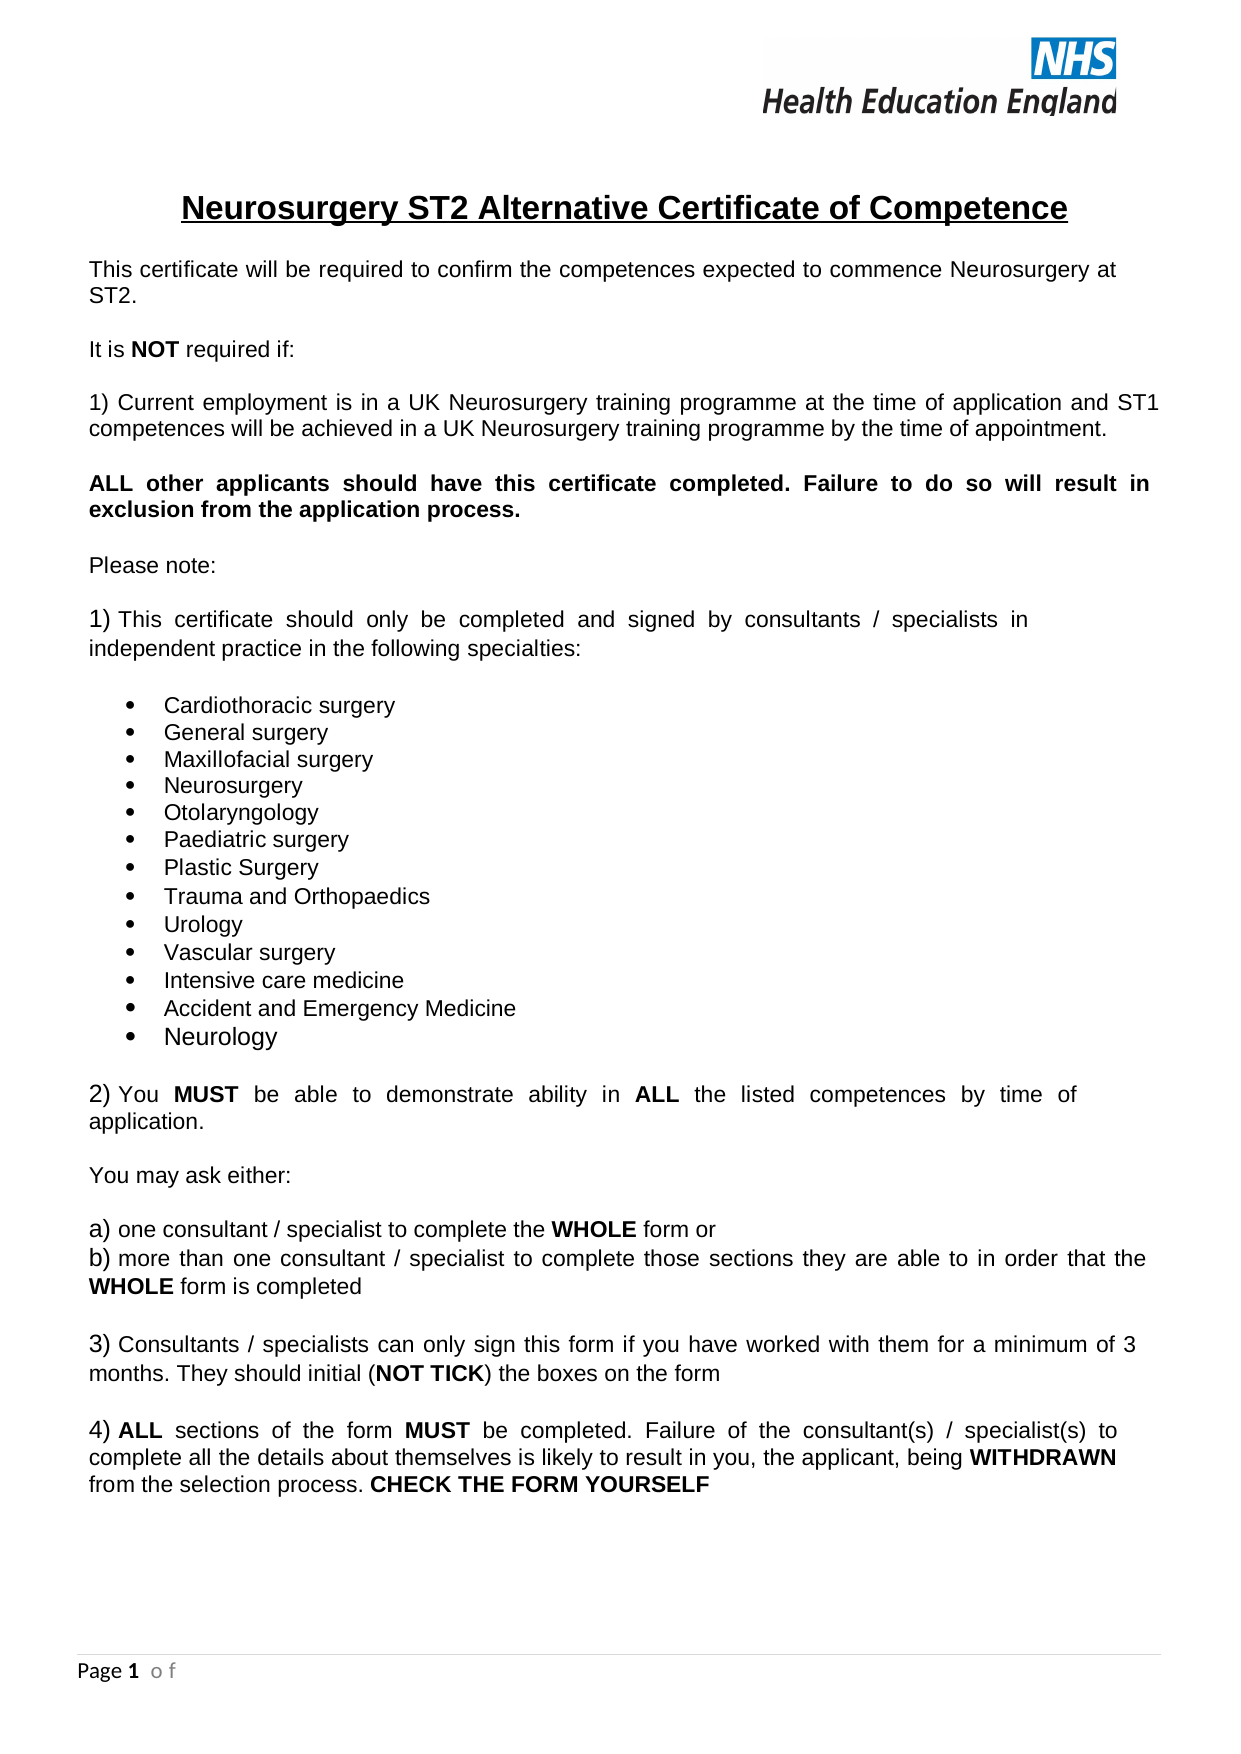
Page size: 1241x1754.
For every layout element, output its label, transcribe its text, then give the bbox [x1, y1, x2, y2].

list Maxillofacial surgery [126, 746, 409, 772]
text 1) Current employment is in a UK Neurosurgery training programme at the time of application and ST1 competences will be achieved in a UK Neurosurgery training programme by the time of appointment. [88, 389, 1161, 442]
list Vascular surgery [126, 938, 1161, 966]
list Trauma and Orthopaedics [126, 881, 546, 910]
list more than one consultant / specialist to complete those sections they are able to in order that the WHOLE form is completed [88, 1244, 1147, 1300]
list Neurosurgery [126, 772, 409, 799]
subtitle Neurosurgery ST2 Alternative Certificate of Competence [88, 188, 1161, 226]
text Please note: [88, 552, 1161, 578]
subtitle ALL other applicants should have this certificate completed. Failure to do so will result in exclusion from the application process. [88, 470, 1150, 523]
list Cardiothoracic surgery [126, 691, 1161, 719]
list Urology [126, 910, 1161, 938]
list This certificate should only be completed and signed by consultants / specialists in independent practice in the following specialties: [88, 604, 1028, 662]
list Plastic Surgery [126, 852, 546, 881]
list Accident and Emergency Medicine [126, 995, 1161, 1022]
list one consultant / specialist to complete the WHOLE form or [88, 1215, 1161, 1243]
text You may ask either: [88, 1162, 1077, 1188]
list Intensive care medicine [126, 966, 1161, 994]
list You MUST be able to demonstrate ability in ALL the listed competences by time of application. [88, 1079, 1077, 1134]
list ALL sections of the form MUST be completed. Failure of the consultant(s) / specialist(s) to complete all the details about themselves is likely to result in you, the applicant, being WITHDRAWN from the selection process. CHECK THE FORM YOURSELF [88, 1415, 1118, 1497]
list Consultants / specialists can only sign this form if you have worked with them for a minimum of 3 months. They should initial (NOT TICK) the boxes on the form [88, 1330, 1137, 1387]
list Paediatric surgery [126, 826, 409, 852]
list Otolaryngology [126, 799, 409, 825]
list Neurology [126, 1023, 1161, 1050]
text It is NOT required if: [88, 336, 1161, 363]
text This certificate will be required to confirm the competences expected to commence Neurosurgery at ST2. [88, 256, 1118, 308]
list General surgery [126, 719, 409, 746]
